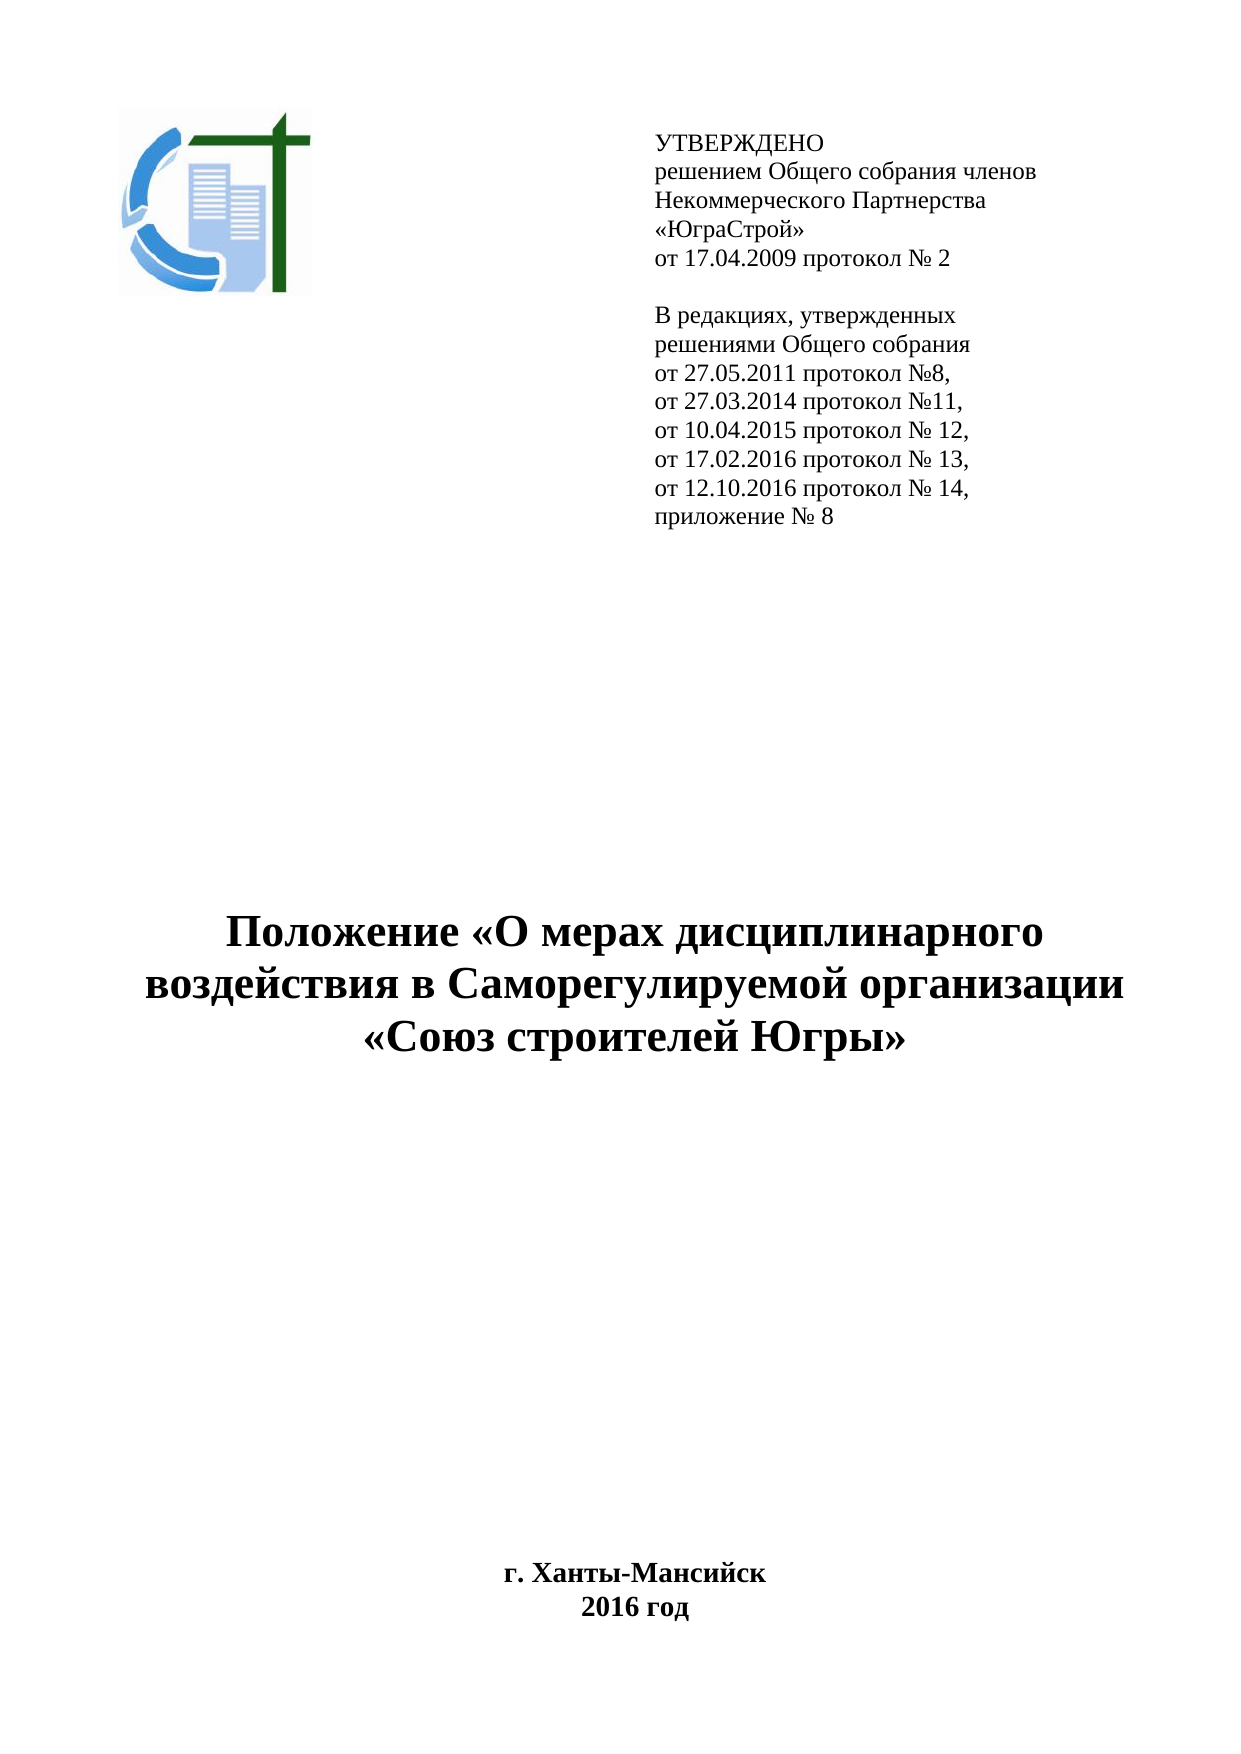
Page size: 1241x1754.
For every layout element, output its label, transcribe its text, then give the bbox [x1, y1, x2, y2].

picture [118, 107, 313, 296]
text г. Ханты-Мансийск [124, 1555, 1146, 1589]
text 2016 год [124, 1589, 1146, 1622]
text Положение «О мерах дисциплинарного воздействия в Саморегулируемой организации «Союз строителей Югры» [124, 903, 1146, 1061]
